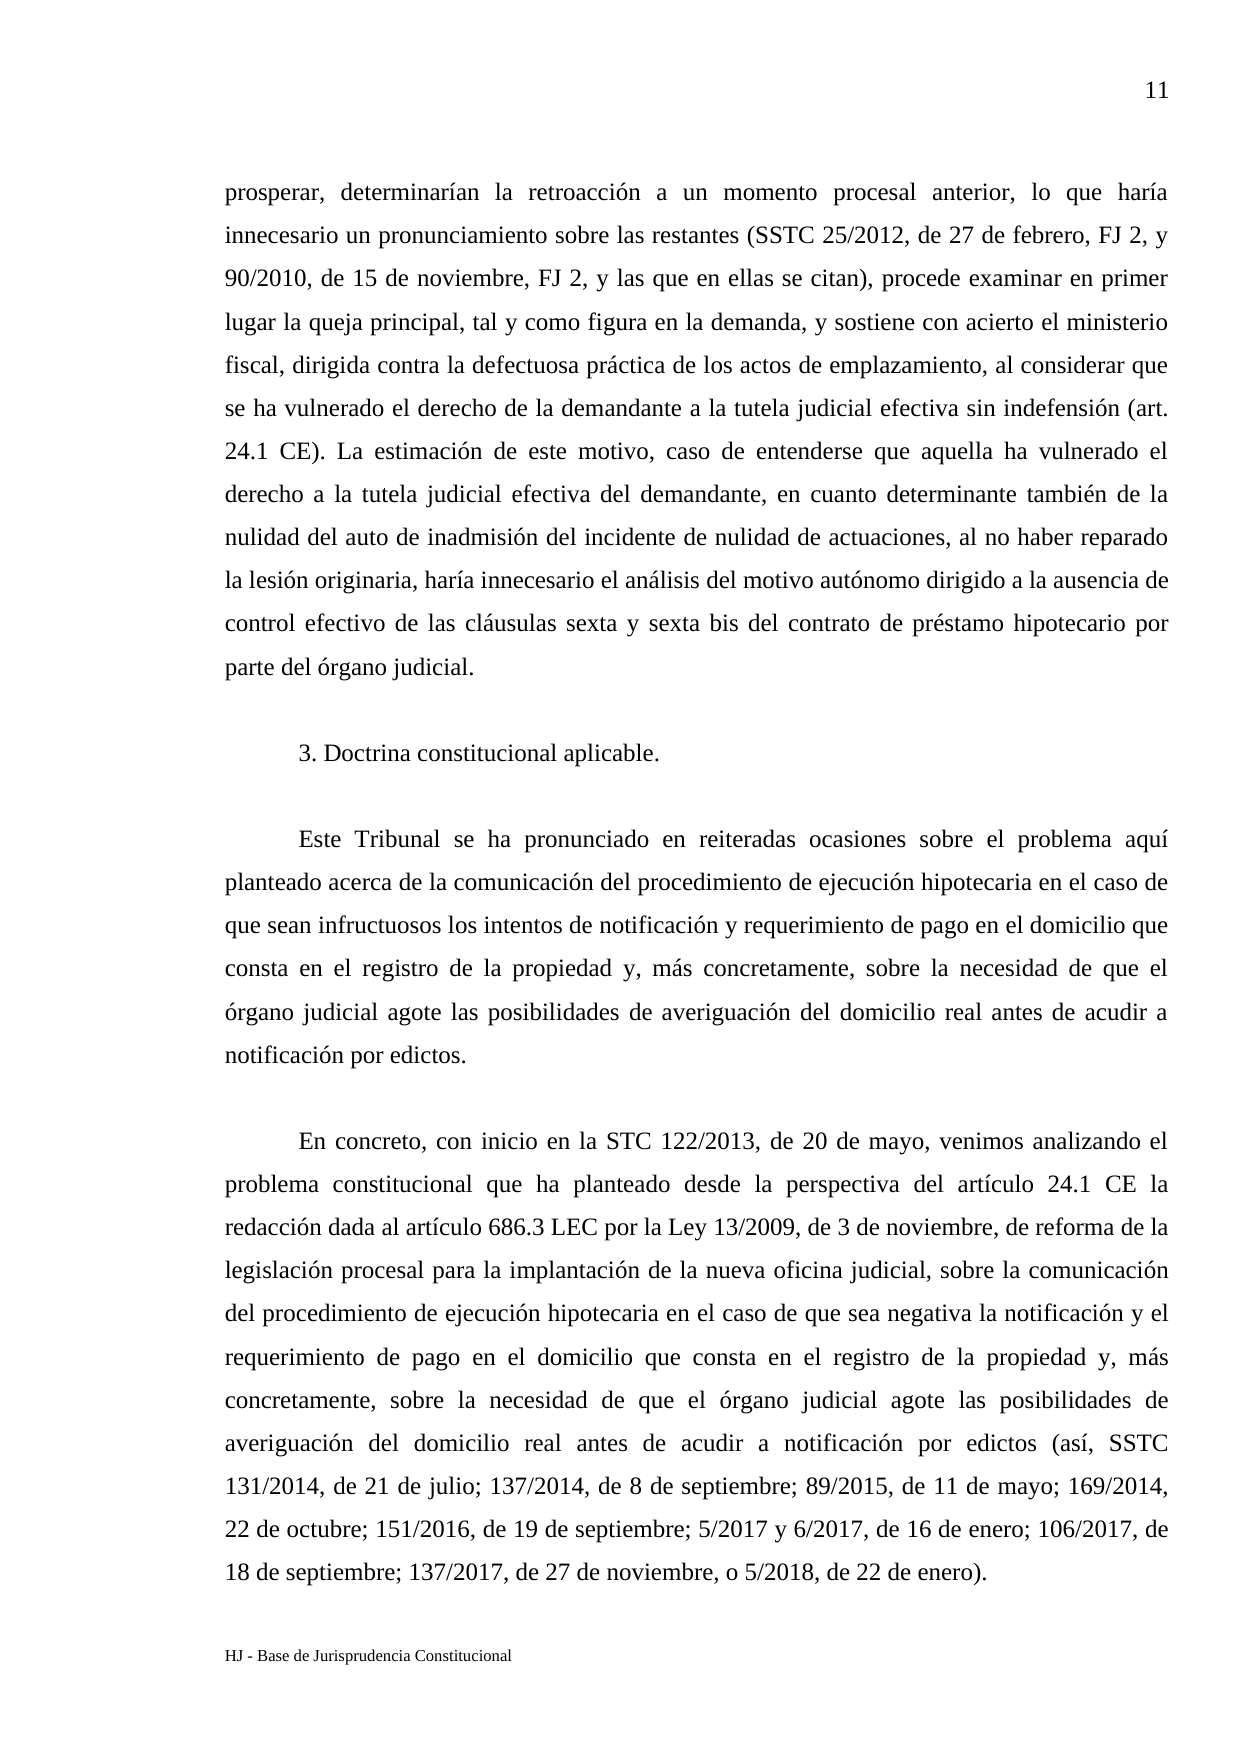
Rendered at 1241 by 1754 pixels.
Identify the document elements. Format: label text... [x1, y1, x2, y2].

text Este Tribunal se ha pronunciado en reiteradas ocasiones sobre el problema aquí planteado acerca de la comunicación del procedimiento de ejecución hipotecaria en el caso de que sean infructuosos los intentos de notificación y requerimiento de pago en el domicilio que consta en el registro de la propiedad y, más concretamente, sobre la necesidad de que el órgano judicial agote las posibilidades de averiguación del domicilio real antes de acudir a notificación por edictos. [224, 824, 1169, 1068]
text 3. Doctrina constitucional aplicable. [224, 738, 1169, 767]
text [224, 177, 1169, 680]
text En concreto, con inicio en la STC 122/2013, de 20 de mayo, venimos analizando el problema constitucional que ha planteado desde la perspectiva del artículo 24.1 CE la redacción dada al artículo 686.3 LEC por la Ley 13/2009, de 3 de noviembre, de reforma de la legislación procesal para la implantación de la nueva oficina judicial, sobre la comunicación del procedimiento de ejecución hipotecaria en el caso de que sea negativa la notificación y el requerimiento de pago en el domicilio que consta en el registro de la propiedad y, más concretamente, sobre la necesidad de que el órgano judicial agote las posibilidades de averiguación del domicilio real antes de acudir a notificación por edictos (así, SSTC 131/2014, de 21 de julio; 137/2014, de 8 de septiembre; 89/2015, de 11 de mayo; 169/2014, 22 de octubre; 151/2016, de 19 de septiembre; 5/2017 y 6/2017, de 16 de enero; 106/2017, de 18 de septiembre; 137/2017, de 27 de noviembre, o 5/2018, de 22 de enero). [224, 1126, 1169, 1586]
